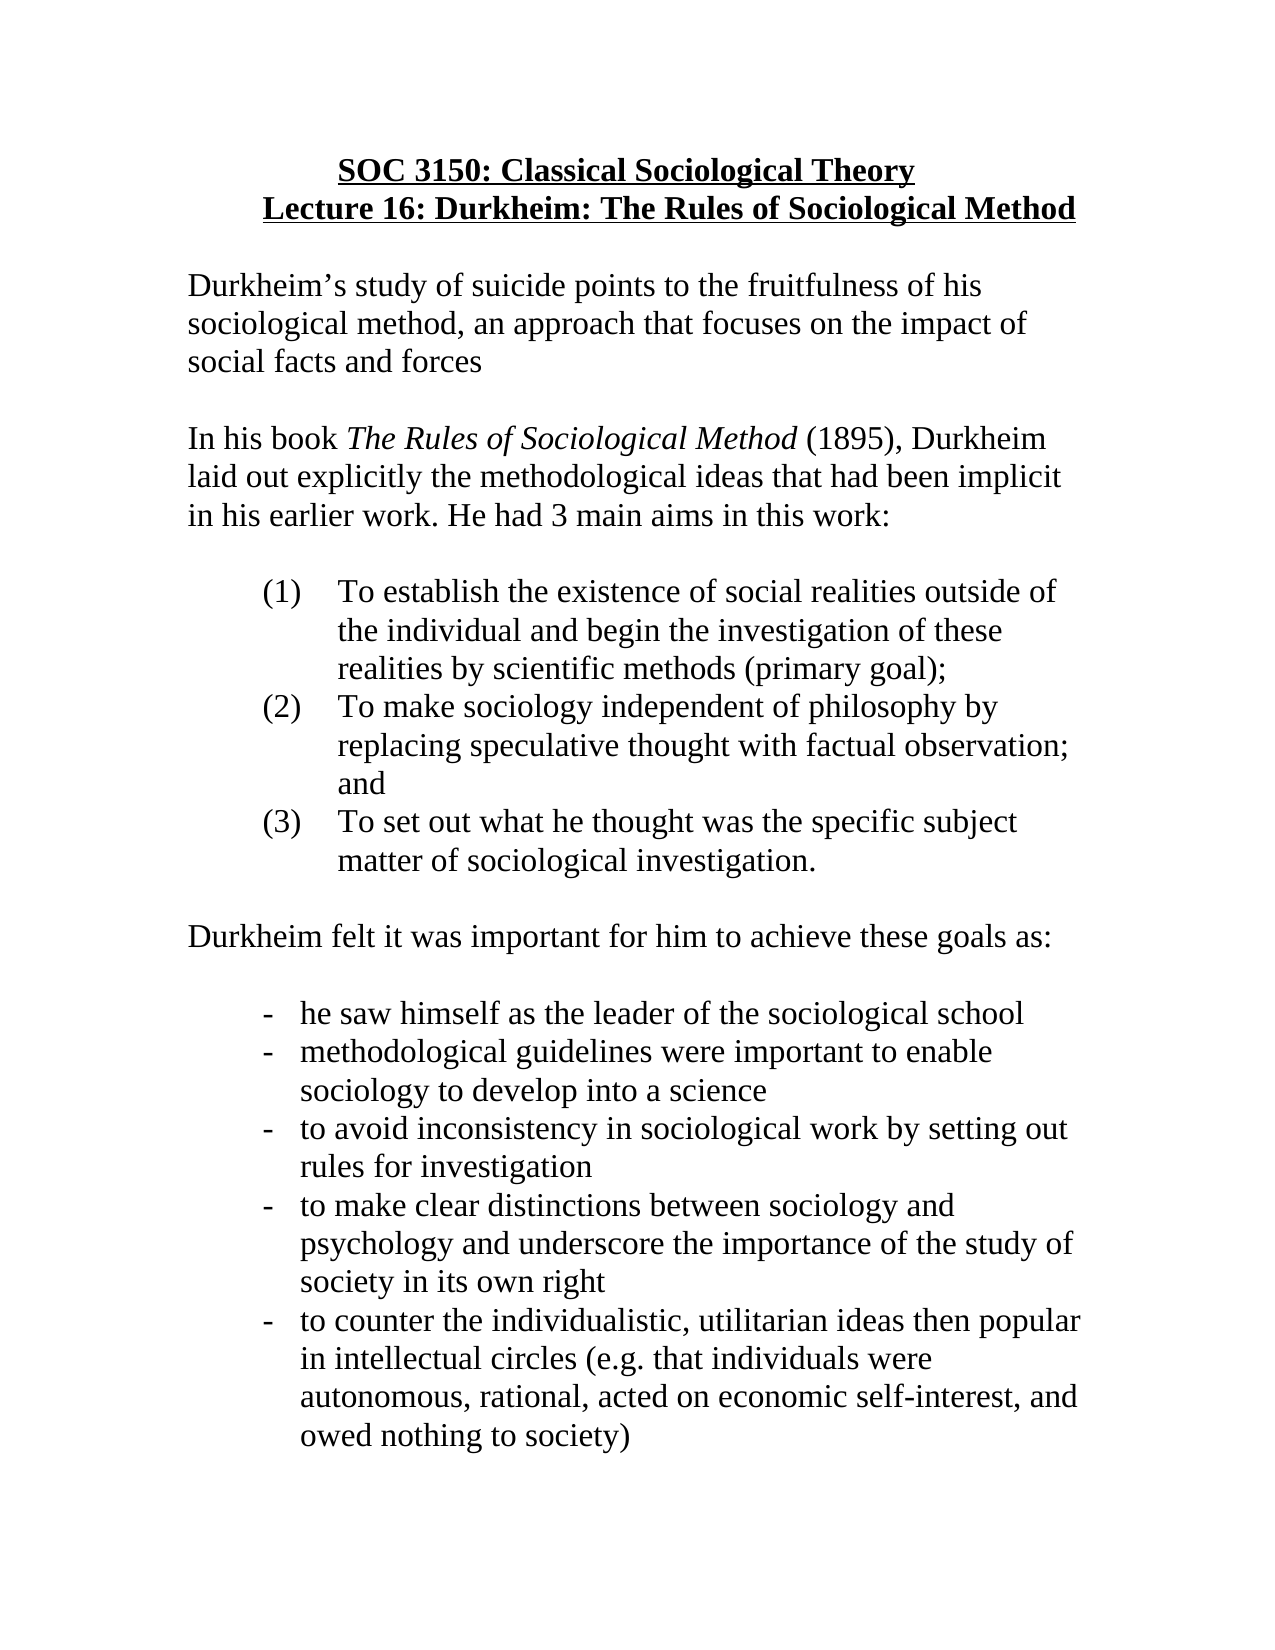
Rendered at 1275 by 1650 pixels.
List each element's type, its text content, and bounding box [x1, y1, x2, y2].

text Durkheim’s study of suicide points to the fruitfulness of his sociological method, an approach that focuses on the impact of social facts and forces [187, 265, 1087, 380]
list to counter the individualistic, utilitarian ideas then popular in intellectual circles (e.g. that individuals were autonomous, rational, acted on economic self-interest, and owed nothing to society) [262, 1300, 1087, 1453]
list he saw himself as the leader of the sociological school [262, 993, 1087, 1032]
text In his book The Rules of Sociological Method (1895), Durkheim laid out explicitly the methodological ideas that had been implicit in his earlier work. He had 3 main aims in this work: [187, 418, 1087, 533]
list methodological guidelines were important to enable sociology to develop into a science [262, 1032, 1087, 1108]
list To make sociology independent of philosophy by replacing speculative thought with factual observation; and [262, 687, 1087, 802]
text Lecture 16: Durkheim: The Rules of Sociological Method [187, 188, 1087, 227]
text Durkheim felt it was important for him to achieve these goals as: [187, 917, 1087, 955]
text SOC 3150: Classical Sociological Theory [262, 150, 1087, 188]
list to make clear distinctions between sociology and psychology and underscore the importance of the study of society in its own right [262, 1185, 1087, 1300]
list To set out what he thought was the specific subject matter of sociological investigation. [262, 802, 1087, 878]
list to avoid inconsistency in sociological work by setting out rules for investigation [262, 1108, 1087, 1185]
list To establish the existence of social realities outside of the individual and begin the investigation of these realities by scientific methods (primary goal); [262, 572, 1087, 687]
